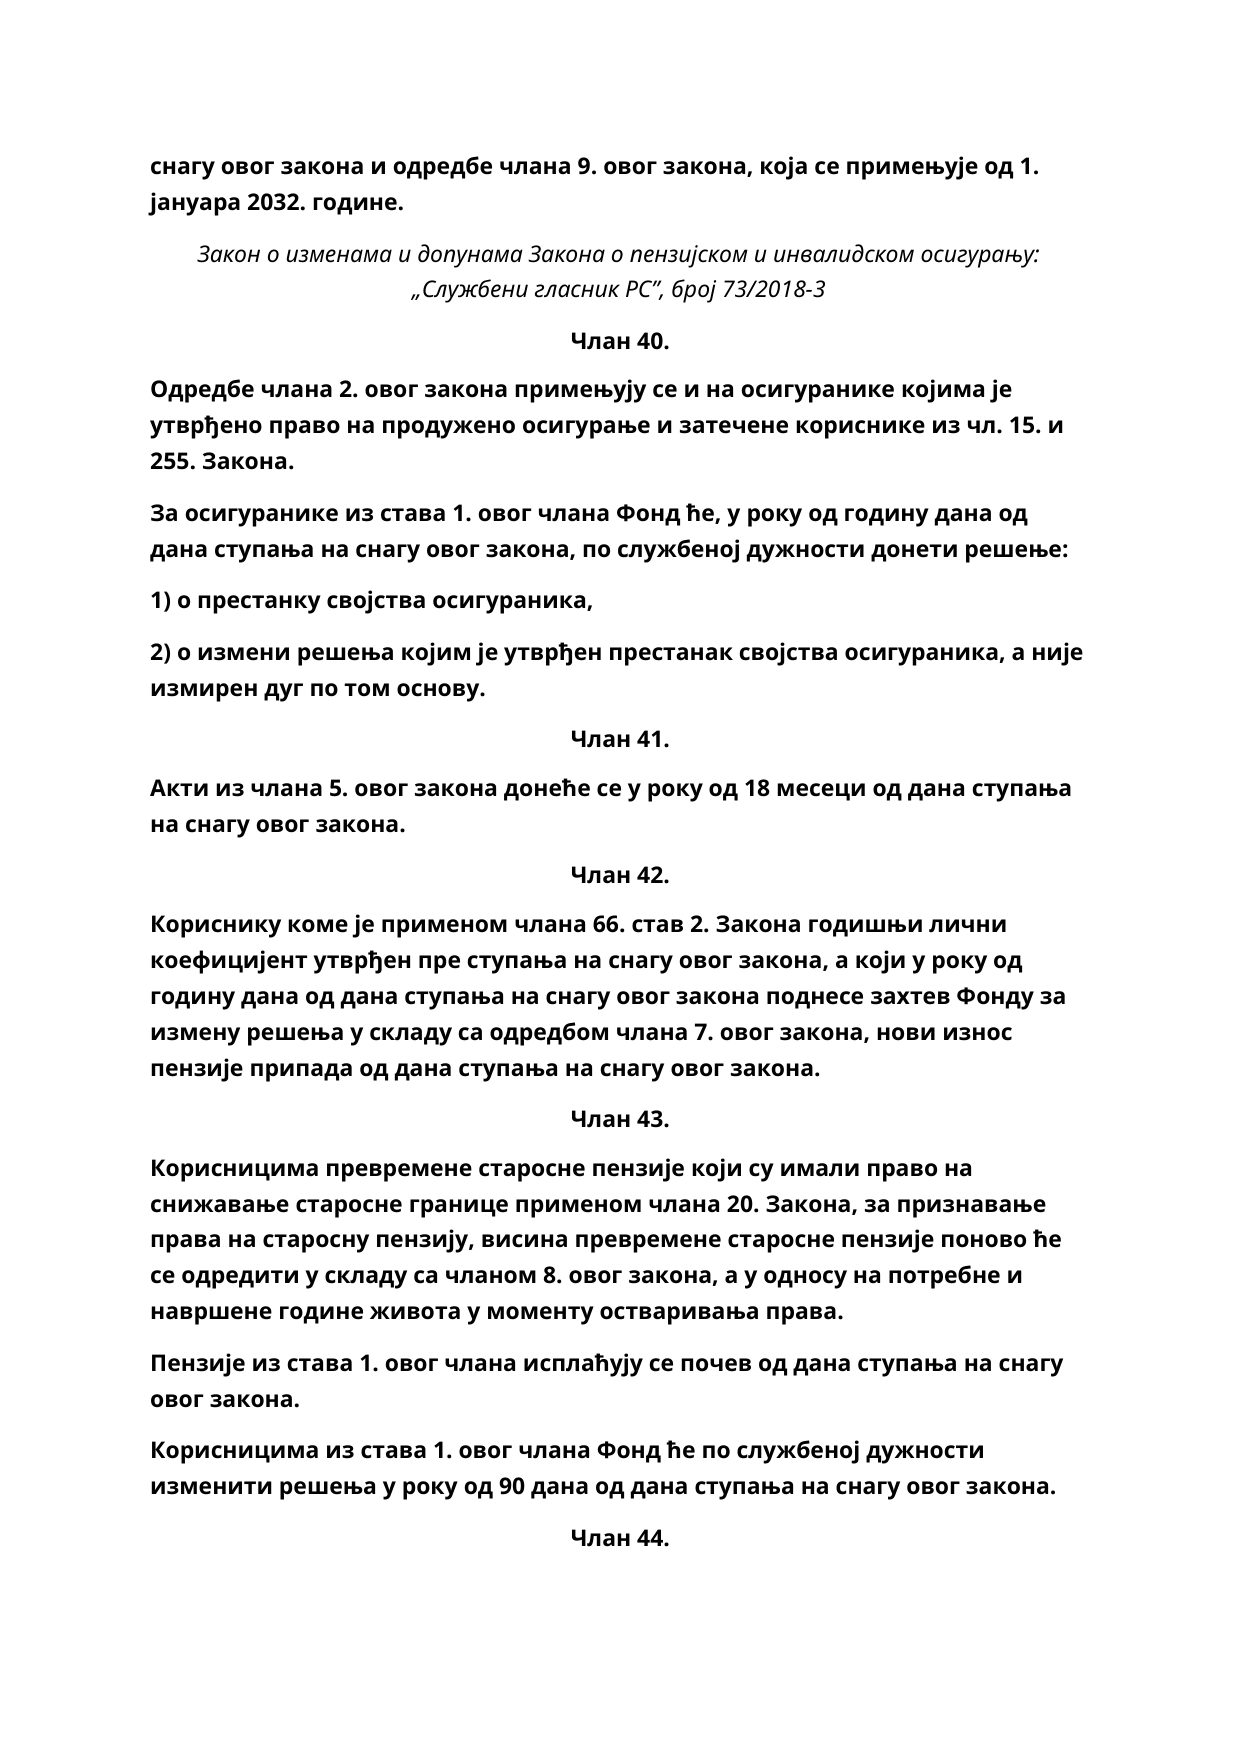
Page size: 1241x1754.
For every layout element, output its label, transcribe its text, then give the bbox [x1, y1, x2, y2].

text 1) о престанку својства осигураника, [150, 584, 1090, 616]
text 2) о измени решења којим је утврђен престанак својства осигураника, а није измирен дуг по том основу. [150, 636, 1090, 703]
text Члан 41. [150, 723, 1090, 755]
text Одредбе члана 2. овог закона примењују се и на осигуранике којима је утврђено право на продужено осигурање и затечене кориснике из чл. 15. и 255. Закона. [150, 373, 1090, 477]
text Корисницима из става 1. овог члана Фонд ће по службеној дужности изменити решења у року од 90 дана од дана ступања на снагу овог закона. [150, 1434, 1090, 1502]
text Корисницима превремене старосне пензије који су имали право на снижавање старосне границе применом члана 20. Закона, за признавање права на старосну пензију, висина превремене старосне пензије поново ће се одредити у складу са чланом 8. овог закона, а у односу на потребне и навршене године живота у моменту остваривања права. [150, 1152, 1090, 1327]
text Акти из члана 5. овог закона донеће се у року од 18 месеци од дана ступања на снагу овог закона. [150, 772, 1090, 839]
text Закон о изменама и допунама Закона о пензијском и инвалидском осигурању: „Службени гласник РС”, број 73/2018-3 [150, 237, 1090, 305]
text Пензије из става 1. овог члана исплаћују се почев од дана ступања на снагу овог закона. [150, 1347, 1090, 1414]
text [150, 150, 1090, 217]
text За осигуранике из става 1. овог члана Фонд ће, у року од годину дана од дана ступања на снагу овог закона, по службеној дужности донети решење: [150, 497, 1090, 564]
text Члан 40. [150, 325, 1090, 356]
text Члан 43. [150, 1103, 1090, 1134]
text Члан 44. [150, 1522, 1090, 1553]
text Члан 42. [150, 859, 1090, 891]
text Кориснику коме је применом члана 66. став 2. Закона годишњи лични коефицијент утврђен пре ступања на снагу овог закона, а који у року од годину дана од дана ступања на снагу овог закона поднесе захтев Фонду за измену решења у складу са одредбом члана 7. овог закона, нови износ пензије припада од дана ступања на снагу овог закона. [150, 908, 1090, 1083]
